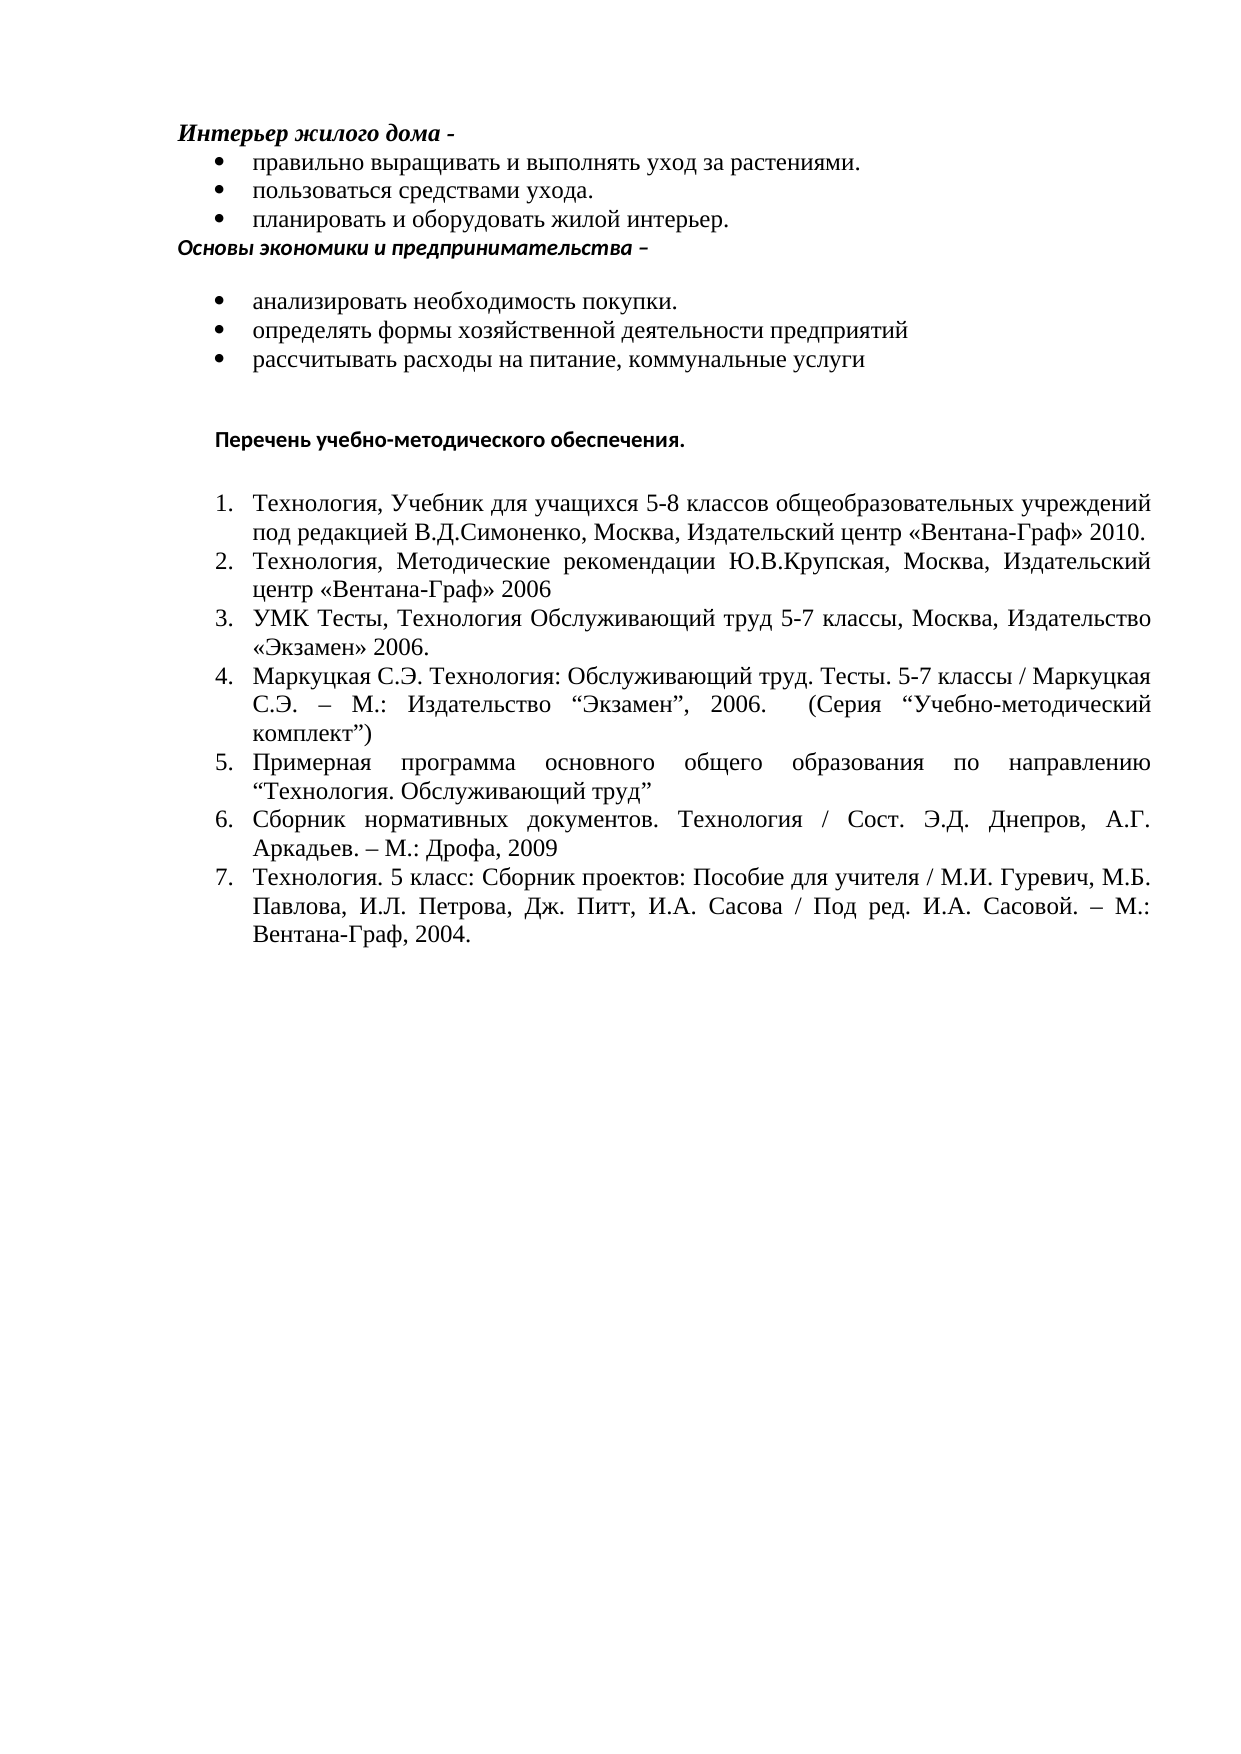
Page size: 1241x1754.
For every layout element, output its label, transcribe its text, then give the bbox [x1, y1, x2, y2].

text Основы экономики и предпринимательства – [177, 233, 1152, 261]
list определять формы хозяйственной деятельности предприятий [215, 315, 1152, 344]
list планировать и оборудовать жилой интерьер. [215, 204, 1152, 233]
list Сборник нормативных документов. Технология / Сост. Э.Д. Днепров, А.Г. Аркадьев. – М.: Дрофа, 2009 [215, 804, 1152, 862]
list Примерная программа основного общего образования по направлению “Технология. Обслуживающий труд” [215, 747, 1152, 804]
text Перечень учебно-методического обеспечения. [215, 425, 1152, 453]
list Технология, Учебник для учащихся 5-8 классов общеобразовательных учреждений под редакцией В.Д.Симоненко, Москва, Издательский центр «Вентана-Граф» 2010. [215, 488, 1152, 546]
list рассчитывать расходы на питание, коммунальные услуги [215, 344, 1152, 372]
text Интерьер жилого дома - [177, 118, 1152, 147]
list УМК Тесты, Технология Обслуживающий труд 5-7 классы, Москва, Издательство «Экзамен» 2006. [215, 603, 1152, 661]
list Технология, Методические рекомендации Ю.В.Крупская, Москва, Издательский центр «Вентана-Граф» 2006 [215, 546, 1152, 603]
list пользоваться средствами ухода. [215, 176, 1152, 204]
list анализировать необходимость покупки. [215, 286, 1152, 315]
list правильно выращивать и выполнять уход за растениями. [215, 147, 1152, 176]
list Маркуцкая С.Э. Технология: Обслуживающий труд. Тесты. 5-7 классы / Маркуцкая С.Э. – М.: Издательство “Экзамен”, 2006. (Серия “Учебно-методический комплект”) [215, 661, 1152, 747]
list Технология. 5 класс: Сборник проектов: Пособие для учителя / М.И. Гуревич, М.Б. Павлова, И.Л. Петрова, Дж. Питт, И.А. Сасова / Под ред. И.А. Сасовой. – М.: Вентана-Граф, 2004. [215, 862, 1152, 948]
